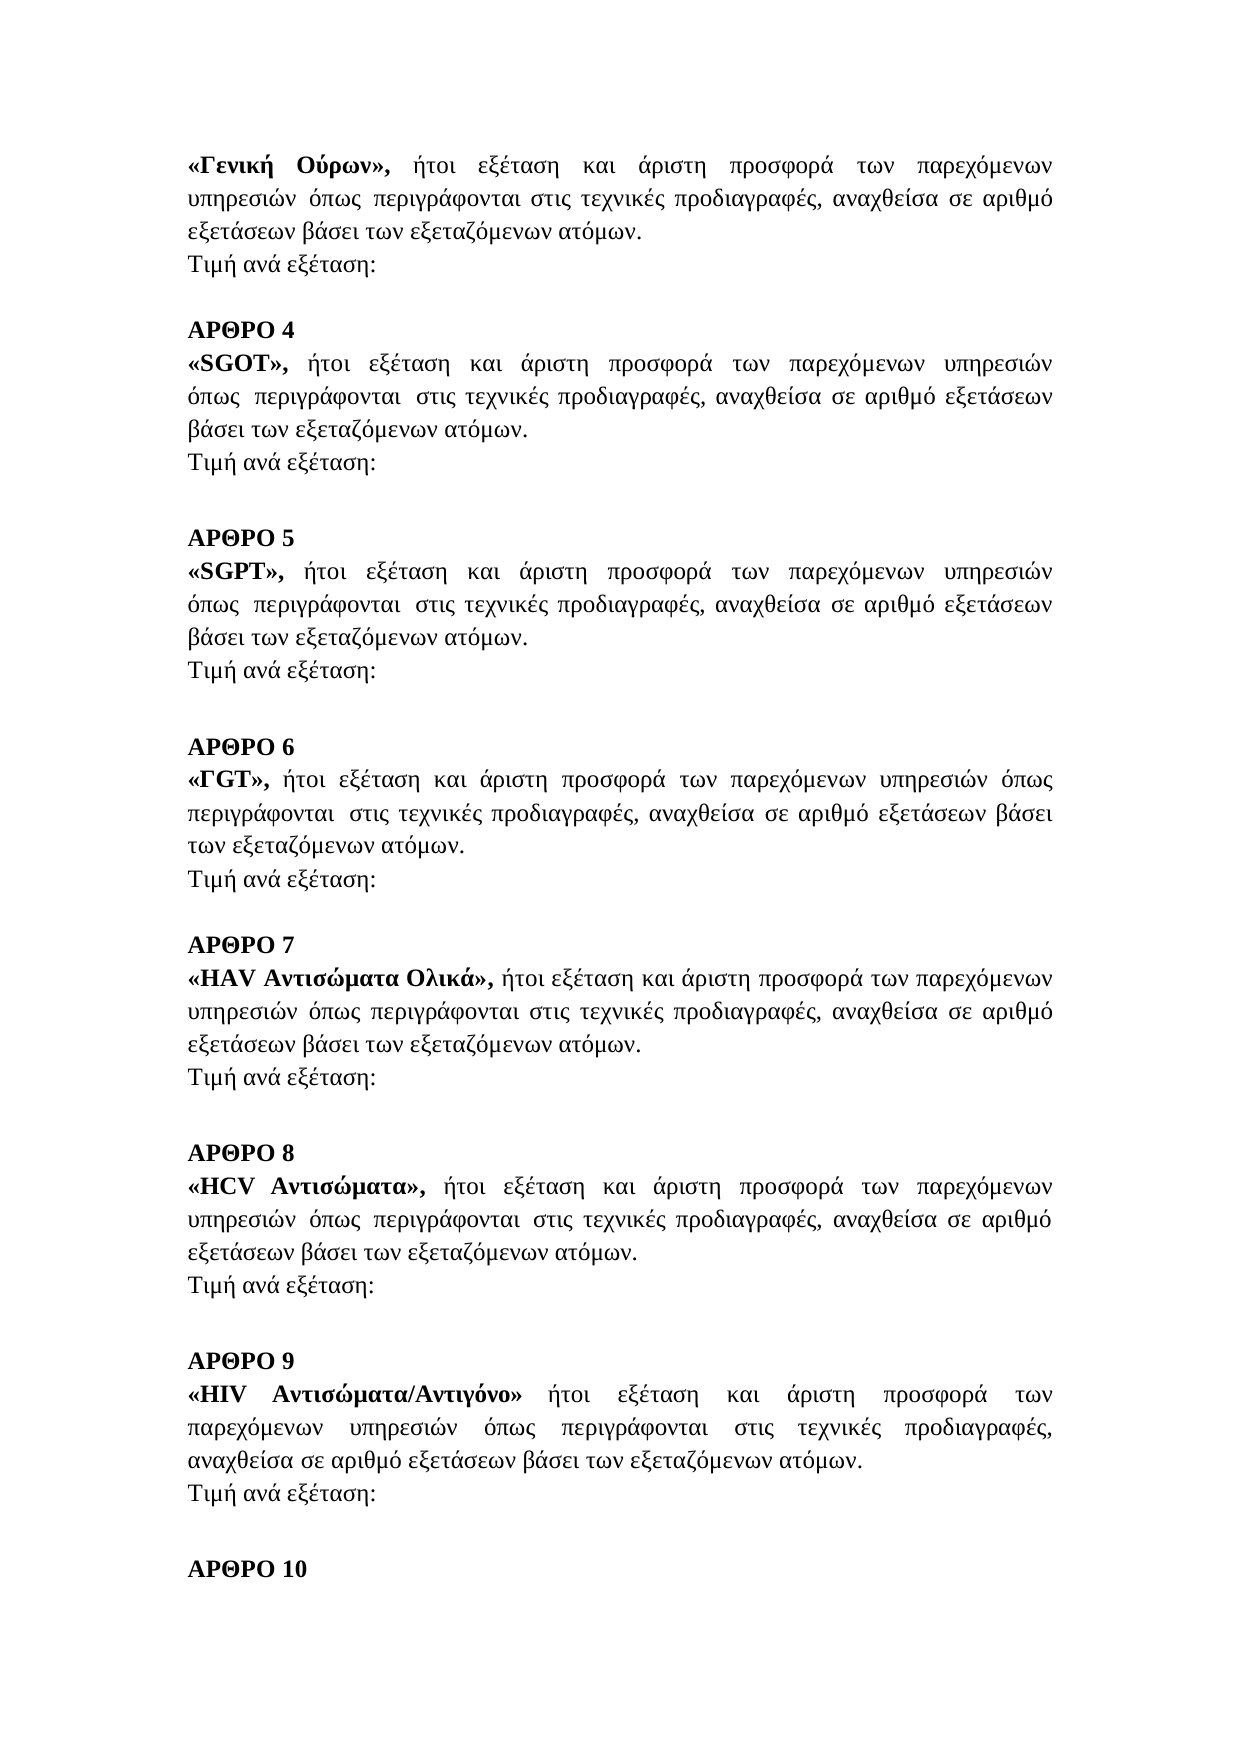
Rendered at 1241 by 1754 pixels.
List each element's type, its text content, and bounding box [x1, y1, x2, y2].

text Τιμή ανά εξέταση: [187, 864, 1053, 892]
text Τιμή ανά εξέταση: [187, 249, 1053, 278]
text «HAV Αντισώματα Ολικά», ήτοι εξέταση και άριστη προσφορά των παρεχόμενων υπηρεσιών όπως περιγράφονται στις τεχνικές προδιαγραφές, αναχθείσα σε αριθμό εξετάσεων βάσει των εξεταζόμενων ατόμων. [187, 963, 1053, 1057]
text ΑΡΘΡΟ 4 [187, 315, 1053, 344]
text ΑΡΘΡΟ 5 [187, 523, 1053, 552]
text «HCV Αντισώματα», ήτοι εξέταση και άριστη προσφορά των παρεχόμενων υπηρεσιών όπως περιγράφονται στις τεχνικές προδιαγραφές, αναχθείσα σε αριθμό εξετάσεων βάσει των εξεταζόμενων ατόμων. [187, 1171, 1053, 1266]
text Τιμή ανά εξέταση: [187, 447, 1053, 476]
text «Γενική Ούρων», ήτοι εξέταση και άριστη προσφορά των παρεχόμενων υπηρεσιών όπως περιγράφονται στις τεχνικές προδιαγραφές, αναχθείσα σε αριθμό εξετάσεων βάσει των εξεταζόμενων ατόμων. [187, 150, 1053, 245]
text «SGOT», ήτοι εξέταση και άριστη προσφορά των παρεχόμενων υπηρεσιών όπως περιγράφονται στις τεχνικές προδιαγραφές, αναχθείσα σε αριθμό εξετάσεων βάσει των εξεταζόμενων ατόμων. [187, 348, 1053, 443]
text ΑΡΘΡΟ 6 [187, 732, 1053, 760]
text «ΓGT», ήτοι εξέταση και άριστη προσφορά των παρεχόμενων υπηρεσιών όπως περιγράφονται στις τεχνικές προδιαγραφές, αναχθείσα σε αριθμό εξετάσεων βάσει των εξεταζόμενων ατόμων. [187, 764, 1053, 859]
text Τιμή ανά εξέταση: [187, 1270, 1053, 1299]
text Τιμή ανά εξέταση: [187, 1478, 1053, 1507]
text ΑΡΘΡΟ 10 [187, 1554, 1053, 1583]
text Τιμή ανά εξέταση: [187, 1062, 1053, 1091]
text «HIV Αντισώματα/Αντιγόνο» ήτοι εξέταση και άριστη προσφορά των παρεχόμενων υπηρεσιών όπως περιγράφονται στις τεχνικές προδιαγραφές, αναχθείσα σε αριθμό εξετάσεων βάσει των εξεταζόμενων ατόμων. [187, 1379, 1053, 1474]
text ΑΡΘΡΟ 9 [187, 1346, 1053, 1375]
text ΑΡΘΡΟ 7 [187, 930, 1053, 958]
text «SGPT», ήτοι εξέταση και άριστη προσφορά των παρεχόμενων υπηρεσιών όπως περιγράφονται στις τεχνικές προδιαγραφές, αναχθείσα σε αριθμό εξετάσεων βάσει των εξεταζόμενων ατόμων. [187, 556, 1053, 651]
text ΑΡΘΡΟ 8 [187, 1138, 1053, 1167]
text Τιμή ανά εξέταση: [187, 655, 1053, 684]
